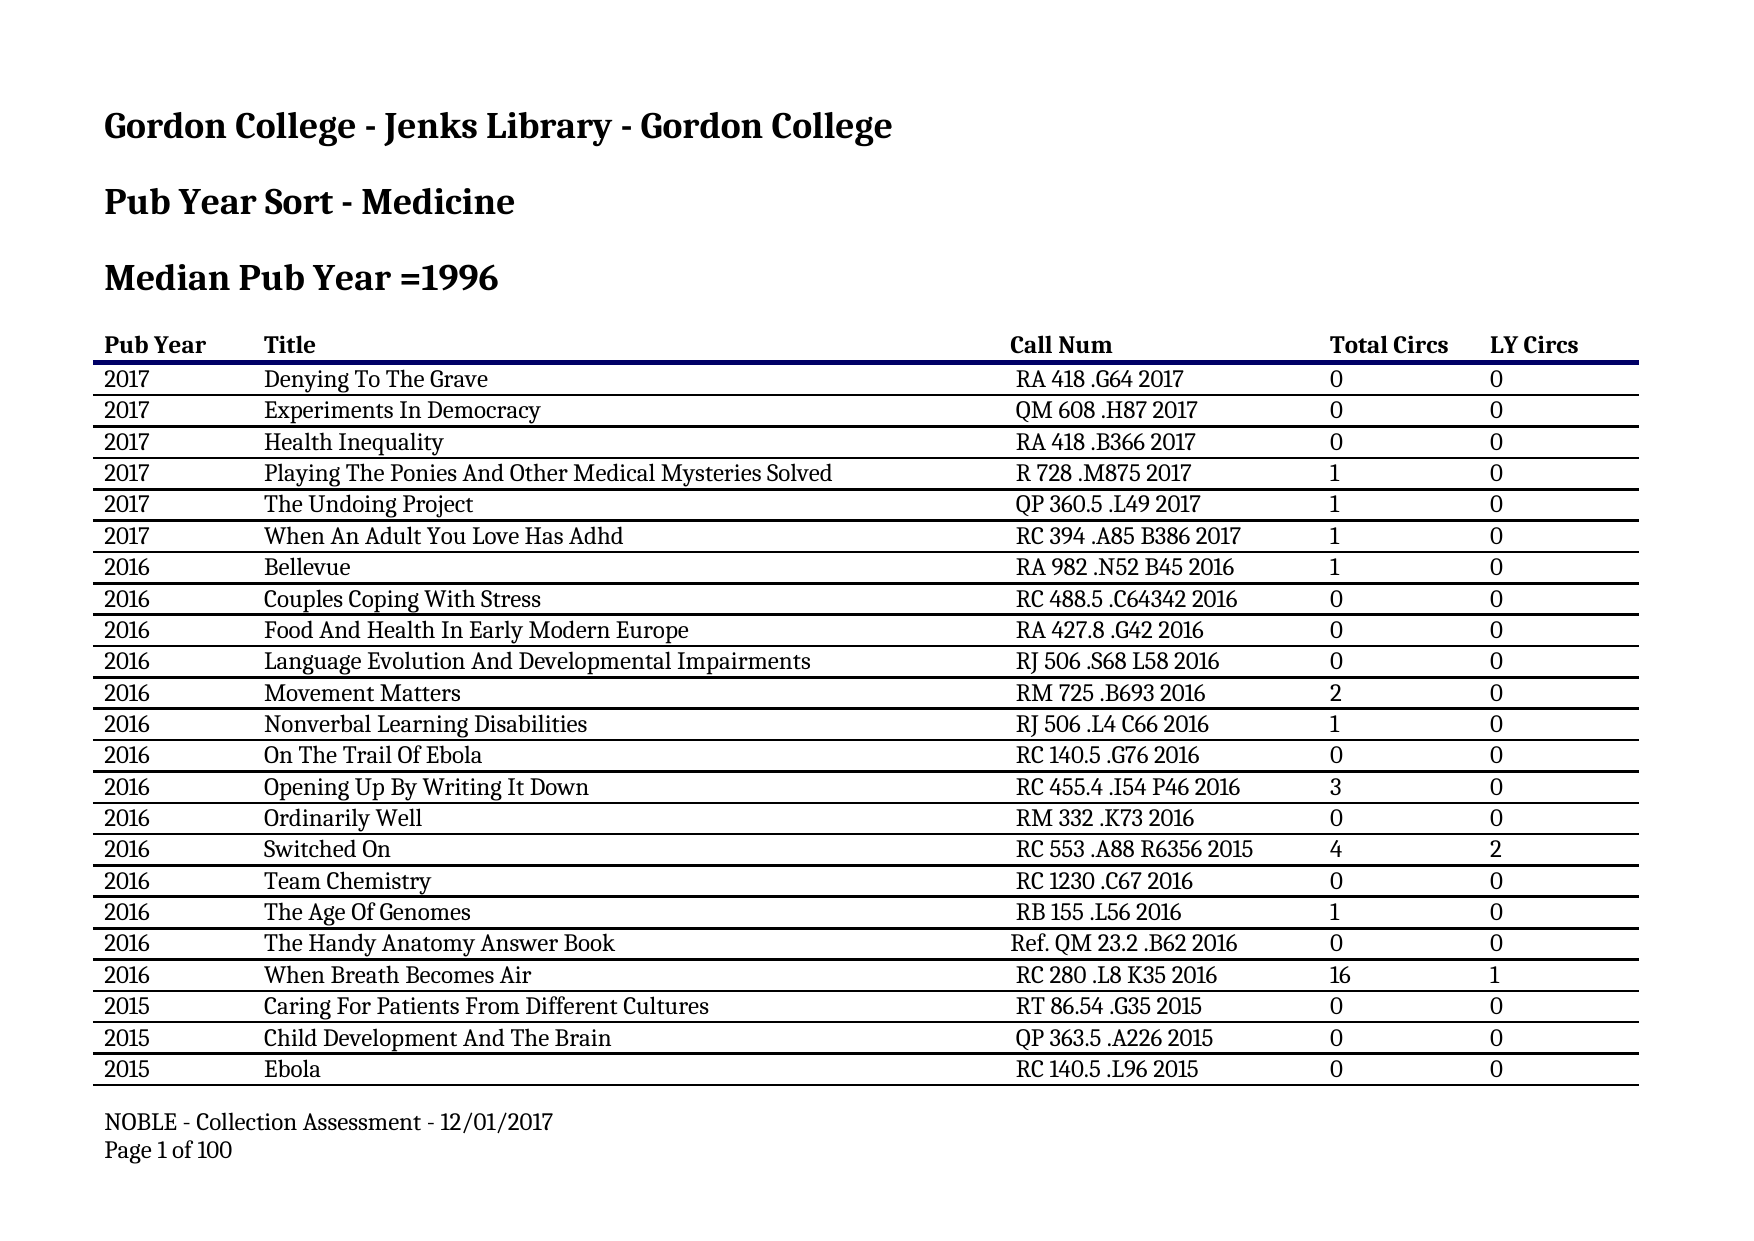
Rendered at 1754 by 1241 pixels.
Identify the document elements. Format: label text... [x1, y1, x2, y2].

table_cell RC 455.4 .I54 P46 2016 [999, 773, 1319, 801]
table_header LY Circs [1479, 331, 1638, 360]
table_cell 0 [1479, 396, 1638, 425]
table_cell Experiments In Democracy [253, 396, 999, 425]
table_cell 2017 [93, 365, 253, 394]
table_cell 2016 [93, 741, 253, 770]
table_cell 0 [1479, 804, 1638, 833]
table_cell 0 [1479, 1023, 1638, 1052]
table_cell 2015 [93, 992, 253, 1021]
table_cell 0 [1319, 365, 1478, 394]
table_cell QP 363.5 .A226 2015 [999, 1023, 1319, 1052]
table_cell 0 [1479, 679, 1638, 707]
table_cell Opening Up By Writing It Down [253, 773, 999, 801]
table_cell 0 [1319, 867, 1478, 895]
table_cell RJ 506 .S68 L58 2016 [999, 647, 1319, 676]
table_cell RA 418 .B366 2017 [999, 428, 1319, 456]
text Pub Year Sort - Medicine [104, 181, 1650, 224]
table_cell 2016 [93, 647, 253, 676]
table_cell R 728 .M875 2017 [999, 459, 1319, 488]
table_header Total Circs [1319, 331, 1478, 360]
table_cell 2017 [93, 428, 253, 456]
table_cell 2016 [93, 616, 253, 644]
table_cell 0 [1479, 616, 1638, 644]
table_cell 2016 [93, 867, 253, 895]
table_cell Denying To The Grave [253, 365, 999, 394]
table_cell RM 725 .B693 2016 [999, 679, 1319, 707]
table_cell Caring For Patients From Different Cultures [253, 992, 999, 1021]
table_cell RC 140.5 .G76 2016 [999, 741, 1319, 770]
table_cell 0 [1319, 1023, 1478, 1052]
table_cell 2015 [93, 1023, 253, 1052]
table_cell 1 [1319, 710, 1478, 739]
table_cell On The Trail Of Ebola [253, 741, 999, 770]
table_cell 0 [1319, 428, 1478, 456]
table_cell 0 [1479, 553, 1638, 582]
table_cell 0 [1319, 396, 1478, 425]
table_cell 2016 [93, 961, 253, 989]
table_cell Health Inequality [253, 428, 999, 456]
table_cell 0 [1479, 522, 1638, 551]
table_cell 0 [1479, 491, 1638, 519]
table_cell Nonverbal Learning Disabilities [253, 710, 999, 739]
table_cell The Age Of Genomes [253, 898, 999, 927]
table_cell 0 [1479, 898, 1638, 927]
table_cell 0 [1479, 585, 1638, 613]
table_cell Team Chemistry [253, 867, 999, 895]
table_cell 2 [1479, 835, 1638, 864]
table_cell 2016 [93, 835, 253, 864]
table_cell 2015 [93, 1055, 253, 1083]
table_cell 4 [1319, 835, 1478, 864]
table_cell Ref. QM 23.2 .B62 2016 [999, 930, 1319, 958]
table_cell 1 [1479, 961, 1638, 989]
table_cell Couples Coping With Stress [253, 585, 999, 613]
table_cell 1 [1319, 491, 1478, 519]
table_cell Language Evolution And Developmental Impairments [253, 647, 999, 676]
table_cell RT 86.54 .G35 2015 [999, 992, 1319, 1021]
table_cell 0 [1319, 647, 1478, 676]
table_cell 0 [1479, 992, 1638, 1021]
table_cell 2016 [93, 804, 253, 833]
table_cell Ebola [253, 1055, 999, 1083]
table_cell 0 [1319, 741, 1478, 770]
table_cell 0 [1479, 930, 1638, 958]
table_cell 1 [1319, 459, 1478, 488]
table_cell 2017 [93, 459, 253, 488]
table_cell RM 332 .K73 2016 [999, 804, 1319, 833]
table_cell 1 [1319, 553, 1478, 582]
table_cell 1 [1319, 522, 1478, 551]
table_header Pub Year [93, 331, 253, 360]
table_cell 2017 [93, 522, 253, 551]
table_cell 0 [1479, 647, 1638, 676]
table_cell When An Adult You Love Has Adhd [253, 522, 999, 551]
table_cell Bellevue [253, 553, 999, 582]
table_cell 0 [1479, 710, 1638, 739]
table_cell 2016 [93, 585, 253, 613]
table_cell 0 [1479, 459, 1638, 488]
table_cell 0 [1319, 616, 1478, 644]
text Median Pub Year =1996 [104, 256, 1650, 299]
table_cell 2016 [93, 679, 253, 707]
table_cell Movement Matters [253, 679, 999, 707]
table_cell 16 [1319, 961, 1478, 989]
table_cell 0 [1319, 1055, 1478, 1083]
table_cell 0 [1479, 867, 1638, 895]
table_cell 3 [1319, 773, 1478, 801]
table_cell RB 155 .L56 2016 [999, 898, 1319, 927]
table_cell 0 [1319, 585, 1478, 613]
table_cell When Breath Becomes Air [253, 961, 999, 989]
table_cell Switched On [253, 835, 999, 864]
table_cell The Undoing Project [253, 491, 999, 519]
table_cell The Handy Anatomy Answer Book [253, 930, 999, 958]
table_cell RA 982 .N52 B45 2016 [999, 553, 1319, 582]
table_cell QM 608 .H87 2017 [999, 396, 1319, 425]
table_cell RC 140.5 .L96 2015 [999, 1055, 1319, 1083]
table_cell 0 [1319, 804, 1478, 833]
table_cell RA 427.8 .G42 2016 [999, 616, 1319, 644]
table_cell 0 [1479, 773, 1638, 801]
table_cell RC 488.5 .C64342 2016 [999, 585, 1319, 613]
table_cell 0 [1479, 365, 1638, 394]
table_cell RC 394 .A85 B386 2017 [999, 522, 1319, 551]
table_cell Playing The Ponies And Other Medical Mysteries Solved [253, 459, 999, 488]
table_cell 0 [1479, 741, 1638, 770]
table_cell 2016 [93, 710, 253, 739]
table_cell Food And Health In Early Modern Europe [253, 616, 999, 644]
table_cell Ordinarily Well [253, 804, 999, 833]
table_cell RC 280 .L8 K35 2016 [999, 961, 1319, 989]
table_cell RA 418 .G64 2017 [999, 365, 1319, 394]
table_cell 0 [1479, 1055, 1638, 1083]
table_cell 0 [1319, 992, 1478, 1021]
table_cell 2017 [93, 396, 253, 425]
table_cell 2016 [93, 773, 253, 801]
table_cell 0 [1319, 930, 1478, 958]
table_cell 2016 [93, 930, 253, 958]
table_header Title [253, 331, 999, 360]
text Gordon College - Jenks Library - Gordon College [104, 105, 1650, 148]
table_cell RC 1230 .C67 2016 [999, 867, 1319, 895]
table_cell RJ 506 .L4 C66 2016 [999, 710, 1319, 739]
table_cell 2017 [93, 491, 253, 519]
table_cell 0 [1479, 428, 1638, 456]
table_cell RC 553 .A88 R6356 2015 [999, 835, 1319, 864]
table_cell 2016 [93, 898, 253, 927]
table_cell 2 [1319, 679, 1478, 707]
table_cell QP 360.5 .L49 2017 [999, 491, 1319, 519]
table_cell Child Development And The Brain [253, 1023, 999, 1052]
table_header Call Num [999, 331, 1319, 360]
table_cell 1 [1319, 898, 1478, 927]
table_cell 2016 [93, 553, 253, 582]
